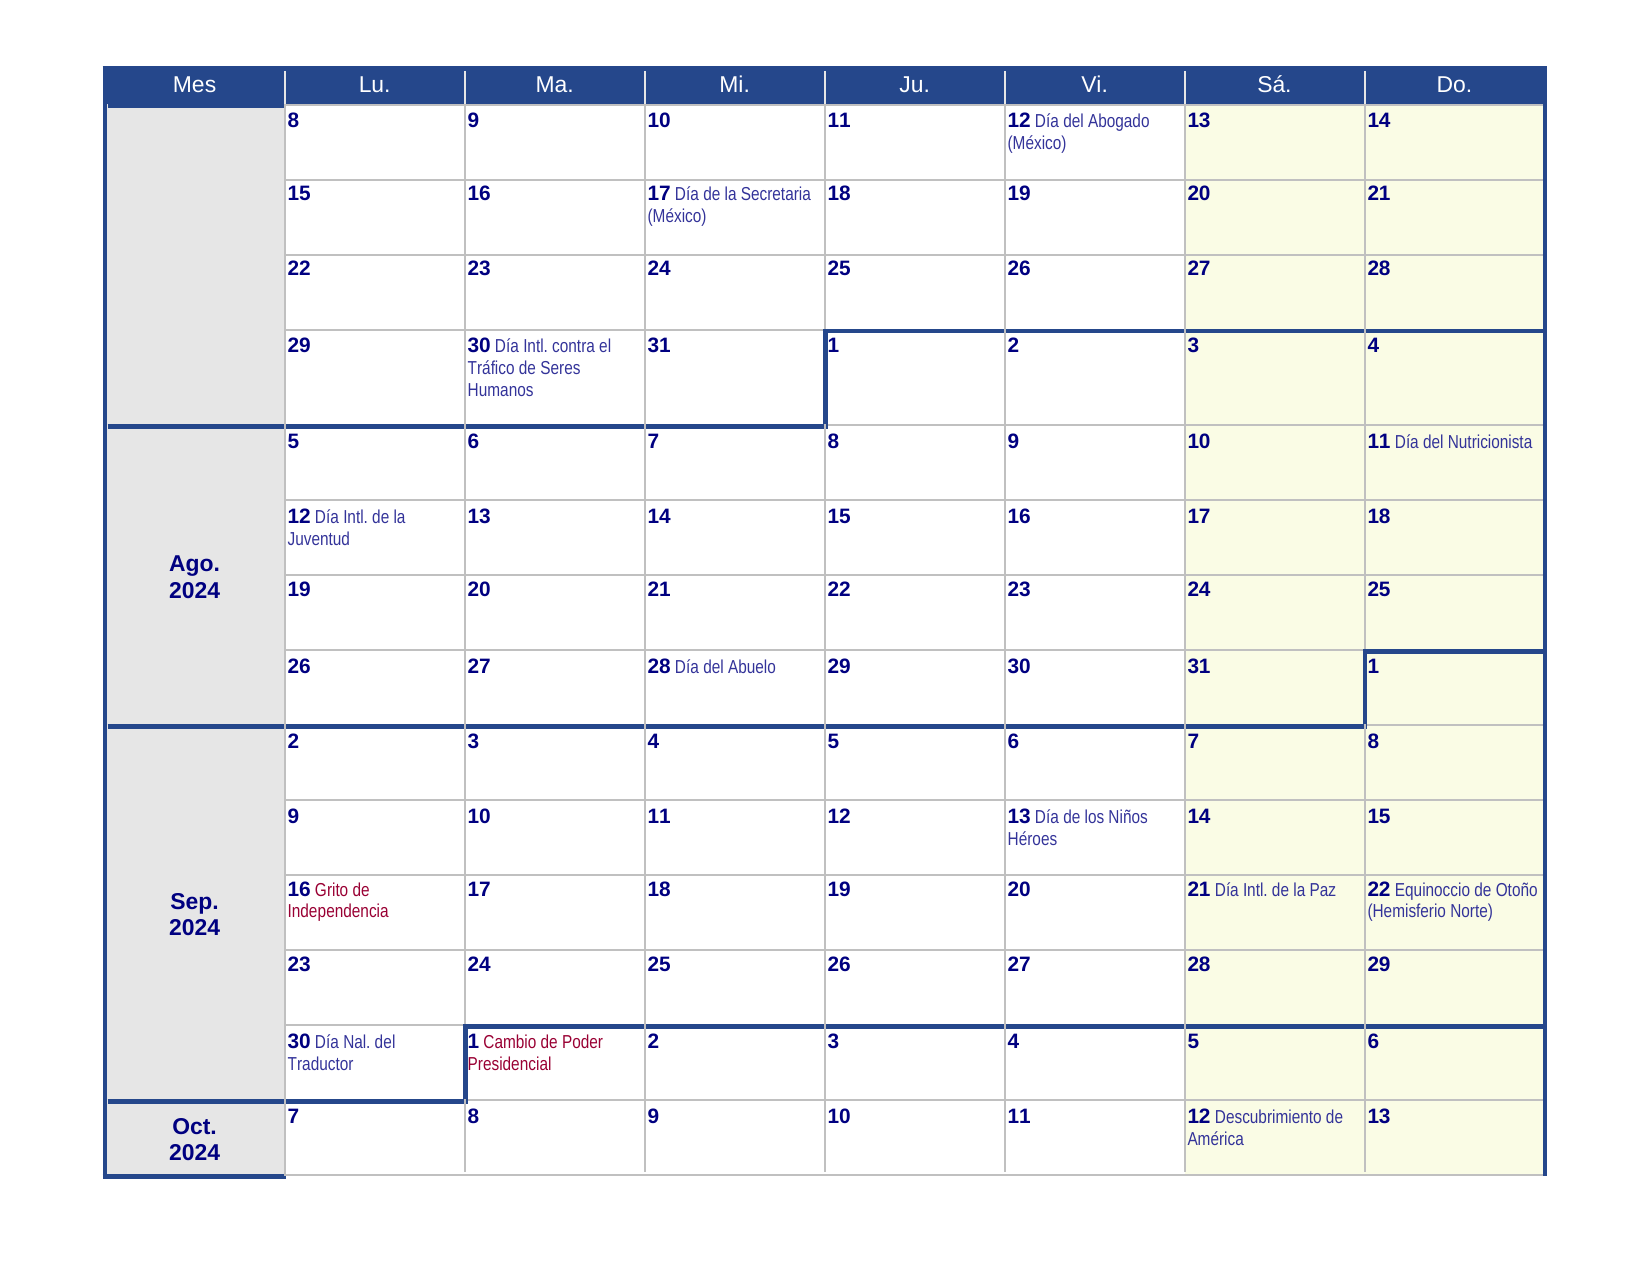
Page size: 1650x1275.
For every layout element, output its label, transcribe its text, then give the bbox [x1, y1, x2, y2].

table_cell 21 [646, 576, 824, 649]
table_cell 9 [645, 1101, 825, 1174]
table_cell 2 [286, 729, 464, 799]
table_cell 27 [466, 651, 644, 724]
table_cell 23 [1006, 576, 1184, 649]
table_cell 28 Día del Abuelo [646, 651, 824, 724]
table_cell 25 [646, 951, 824, 1024]
table_cell Jul. 2024 [107, 105, 284, 424]
table_cell 13 [1186, 106, 1364, 179]
table_cell 24 [1186, 576, 1364, 649]
table_cell 4 [646, 729, 824, 799]
table_cell 25 [826, 256, 1004, 329]
table_cell 20 [1006, 876, 1184, 949]
table_cell 10 [825, 1101, 1005, 1174]
table_cell 1 Cambio de Poder Presidencial [468, 1029, 644, 1099]
table_cell 5 [826, 729, 1004, 799]
table_cell 19 [826, 876, 1004, 949]
table_cell 29 [286, 331, 464, 424]
table_cell 7 [1186, 729, 1364, 799]
table_cell 9 [1006, 426, 1184, 499]
table_cell 12 Día del Abogado (México) [1006, 106, 1184, 179]
table_cell 18 [1366, 501, 1543, 574]
table_cell 15 [826, 501, 1004, 574]
table_cell 3 [826, 1029, 1004, 1099]
table_header Lu. [286, 71, 464, 104]
table_cell 6 [1006, 729, 1184, 799]
table_cell 12 Día Intl. de la Juventud [286, 501, 464, 574]
table_cell 3 [1186, 333, 1364, 424]
table_cell 29 [826, 651, 1004, 724]
table_header Mes [107, 71, 284, 104]
table_cell 15 [1366, 801, 1543, 874]
table_cell 1 [828, 333, 1004, 424]
table_cell 27 [1186, 256, 1364, 329]
table_cell 2 [1006, 333, 1184, 424]
table_cell 21 [1366, 181, 1543, 254]
table_cell 18 [826, 181, 1004, 254]
table_cell 24 [466, 951, 644, 1024]
table_cell 30 Día Intl. contra el Tráfico de Seres Humanos [466, 331, 644, 424]
table_cell 4 [1006, 1029, 1184, 1099]
table_header Ju. [826, 71, 1004, 104]
table_cell 22 [286, 256, 464, 329]
table_cell 7 [286, 1104, 465, 1174]
table_cell 1 [1367, 654, 1543, 724]
table_cell 16 [1006, 501, 1184, 574]
table_cell 11 Día del Nutricionista [1366, 426, 1543, 499]
table_cell 20 [466, 576, 644, 649]
table_cell 22 Equinoccio de Otoño (Hemisferio Norte) [1366, 876, 1543, 949]
table_cell 5 [1186, 1029, 1364, 1099]
table_cell 27 [1006, 951, 1184, 1024]
table_cell 8 [826, 426, 1004, 499]
table_cell 16 Grito de Independencia [286, 876, 464, 949]
table_cell 28 [1186, 951, 1364, 1024]
table_cell 6 [1366, 1029, 1543, 1099]
table_cell 23 [466, 256, 644, 329]
table_cell 30 Día Nal. del Traductor [286, 1026, 463, 1099]
table_cell 7 [646, 429, 824, 499]
table_cell 17 [1186, 501, 1364, 574]
table_cell 10 [1186, 426, 1364, 499]
table_cell 2 [646, 1029, 824, 1099]
table_cell 30 [1006, 651, 1184, 724]
table_cell 6 [466, 429, 644, 499]
table_header Mi. [646, 71, 824, 104]
table_cell 3 [466, 729, 644, 799]
table_cell 9 [466, 106, 644, 179]
table_cell 5 [286, 429, 464, 499]
table_cell 14 [1366, 106, 1543, 179]
table_cell 13 [466, 501, 644, 574]
table_cell 10 [646, 106, 824, 179]
table_cell 13 Día de los Niños Héroes [1006, 801, 1184, 874]
table_cell 21 Día Intl. de la Paz [1186, 876, 1364, 949]
table_cell 19 [1006, 181, 1184, 254]
table_cell 29 [1366, 951, 1543, 1024]
table_cell Sep. 2024 [107, 725, 284, 1099]
table_cell 9 [286, 801, 464, 874]
table_cell 15 [286, 181, 464, 254]
table_cell 23 [286, 951, 464, 1024]
table_cell 14 [1186, 801, 1364, 874]
table_cell 17 Día de la Secretaria (México) [646, 181, 824, 254]
table_cell 17 [466, 876, 644, 949]
table_cell 19 [286, 576, 464, 649]
table_cell 13 [1365, 1101, 1543, 1174]
table_cell 18 [646, 876, 824, 949]
table_cell 25 [1366, 576, 1543, 649]
table_cell 8 [1366, 726, 1543, 799]
table_cell 24 [646, 256, 824, 329]
table_cell 11 [826, 106, 1004, 179]
table_cell 20 [1186, 181, 1364, 254]
table_cell 28 [1366, 256, 1543, 329]
table_cell 26 [286, 651, 464, 724]
table_cell 11 [1005, 1101, 1185, 1174]
table_cell 31 [1186, 651, 1363, 724]
table_header Do. [1366, 71, 1543, 104]
table_header Sá. [1186, 71, 1364, 104]
table_cell 12 [826, 801, 1004, 874]
table_header Vi. [1006, 71, 1184, 104]
table_cell 22 [826, 576, 1004, 649]
table_cell 26 [826, 951, 1004, 1024]
table_cell 11 [646, 801, 824, 874]
table_cell 26 [1006, 256, 1184, 329]
table_cell 4 [1366, 333, 1543, 424]
table_header Ma. [466, 71, 644, 104]
table_cell 8 [286, 106, 464, 179]
table_cell 16 [466, 181, 644, 254]
table_cell 8 [465, 1101, 645, 1174]
table_cell Oct. 2024 [107, 1100, 284, 1174]
table_cell 12 Descubrimiento de América [1185, 1101, 1365, 1174]
table_cell 10 [466, 801, 644, 874]
table_cell 14 [646, 501, 824, 574]
table_cell 31 [646, 331, 823, 424]
table_cell Ago. 2024 [107, 425, 284, 724]
